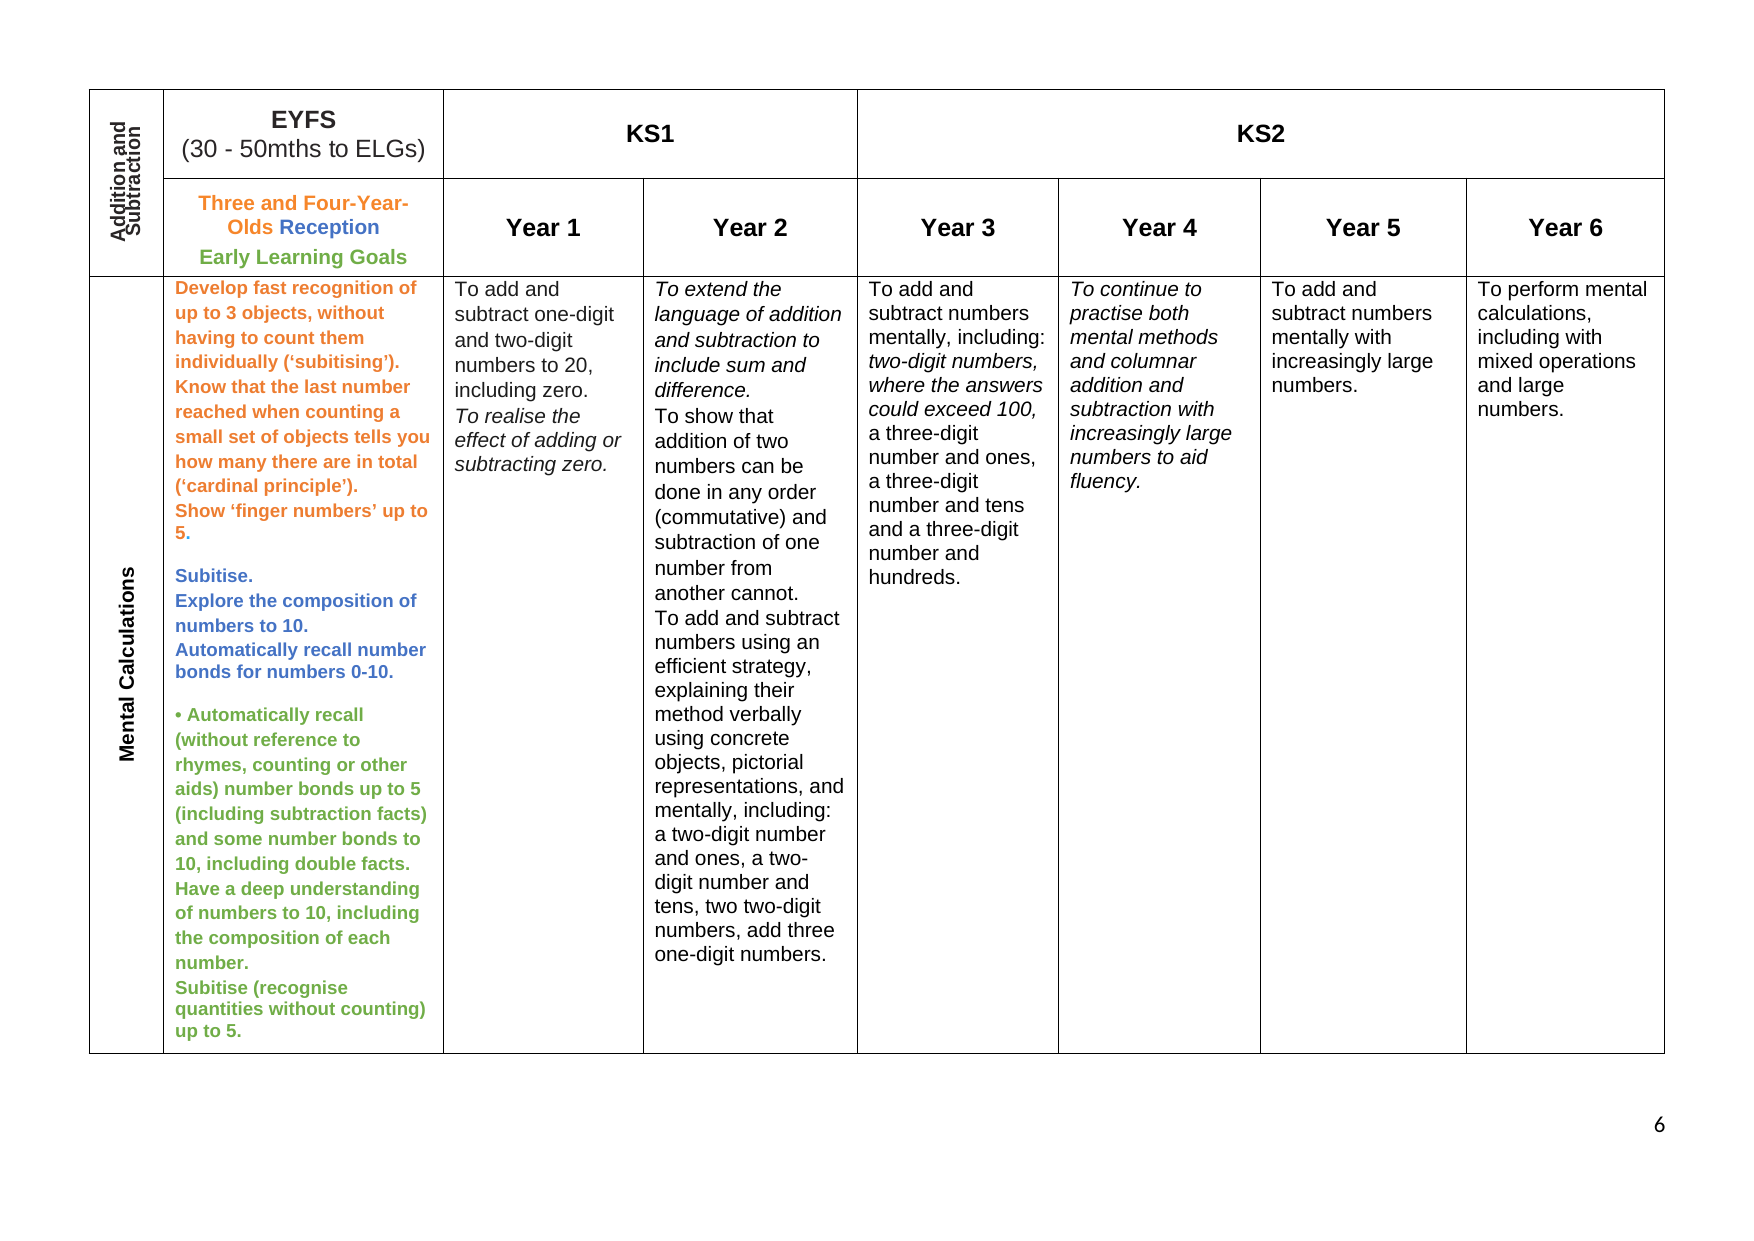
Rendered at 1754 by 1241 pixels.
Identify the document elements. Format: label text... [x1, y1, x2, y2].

table_cell Year 4 [1059, 179, 1260, 276]
table_cell Year 5 [1261, 179, 1466, 276]
table_cell To add and subtract numbers mentally with increasingly large numbers. [1261, 277, 1466, 1053]
table_cell Addition and Subtraction [90, 90, 163, 276]
table_cell Year 2 [644, 179, 857, 276]
table_cell EYFS (30 - 50mths to ELGs) [164, 90, 443, 177]
table_cell Develop fast recognition of up to 3 objects, without having to count them individually (‘subitising’). Know that the last number reached when counting a small set of objects tells you how many there are in total (‘cardinal principle’). Show ‘finger numbers’ up to 5. Subitise. Explore the composition of numbers to 10. Automatically recall number bonds for numbers 0-10. • Automatically recall (without reference to rhymes, counting or other aids) number bonds up to 5 (including subtraction facts) and some number bonds to 10, including double facts. Have a deep understanding of numbers to 10, including the composition of each number. Subitise (recognise quantities without counting) up to 5. [164, 277, 443, 1053]
table_cell To add and subtract numbers mentally, including: two-digit numbers, where the answers could exceed 100, a three-digit number and ones, a three-digit number and tens and a three-digit number and hundreds. [858, 277, 1058, 1053]
table_cell To perform mental calculations, including with mixed operations and large numbers. [1467, 277, 1664, 1053]
table_cell KS1 [444, 90, 857, 177]
table_cell To extend the language of addition and subtraction to include sum and difference. To show that addition of two numbers can be done in any order (commutative) and subtraction of one number from another cannot. To add and subtract numbers using an efficient strategy, explaining their method verbally using concrete objects, pictorial representations, and mentally, including: a two-digit number and ones, a two-digit number and tens, two two-digit numbers, add three one-digit numbers. [644, 277, 857, 1053]
table_cell Year 6 [1467, 179, 1664, 276]
table_cell To continue to practise both mental methods and columnar addition and subtraction with increasingly large numbers to aid fluency. [1059, 277, 1260, 1053]
table_cell KS2 [858, 90, 1664, 177]
table_cell Year 3 [858, 179, 1058, 276]
table_cell Three and Four-Year-Olds Reception Early Learning Goals [164, 179, 443, 276]
table_cell Mental Calculations [90, 277, 163, 1053]
table_cell Year 1 [444, 179, 643, 276]
table_cell To add and subtract one-digit and two-digit numbers to 20, including zero. To realise the effect of adding or subtracting zero. [444, 277, 643, 1053]
